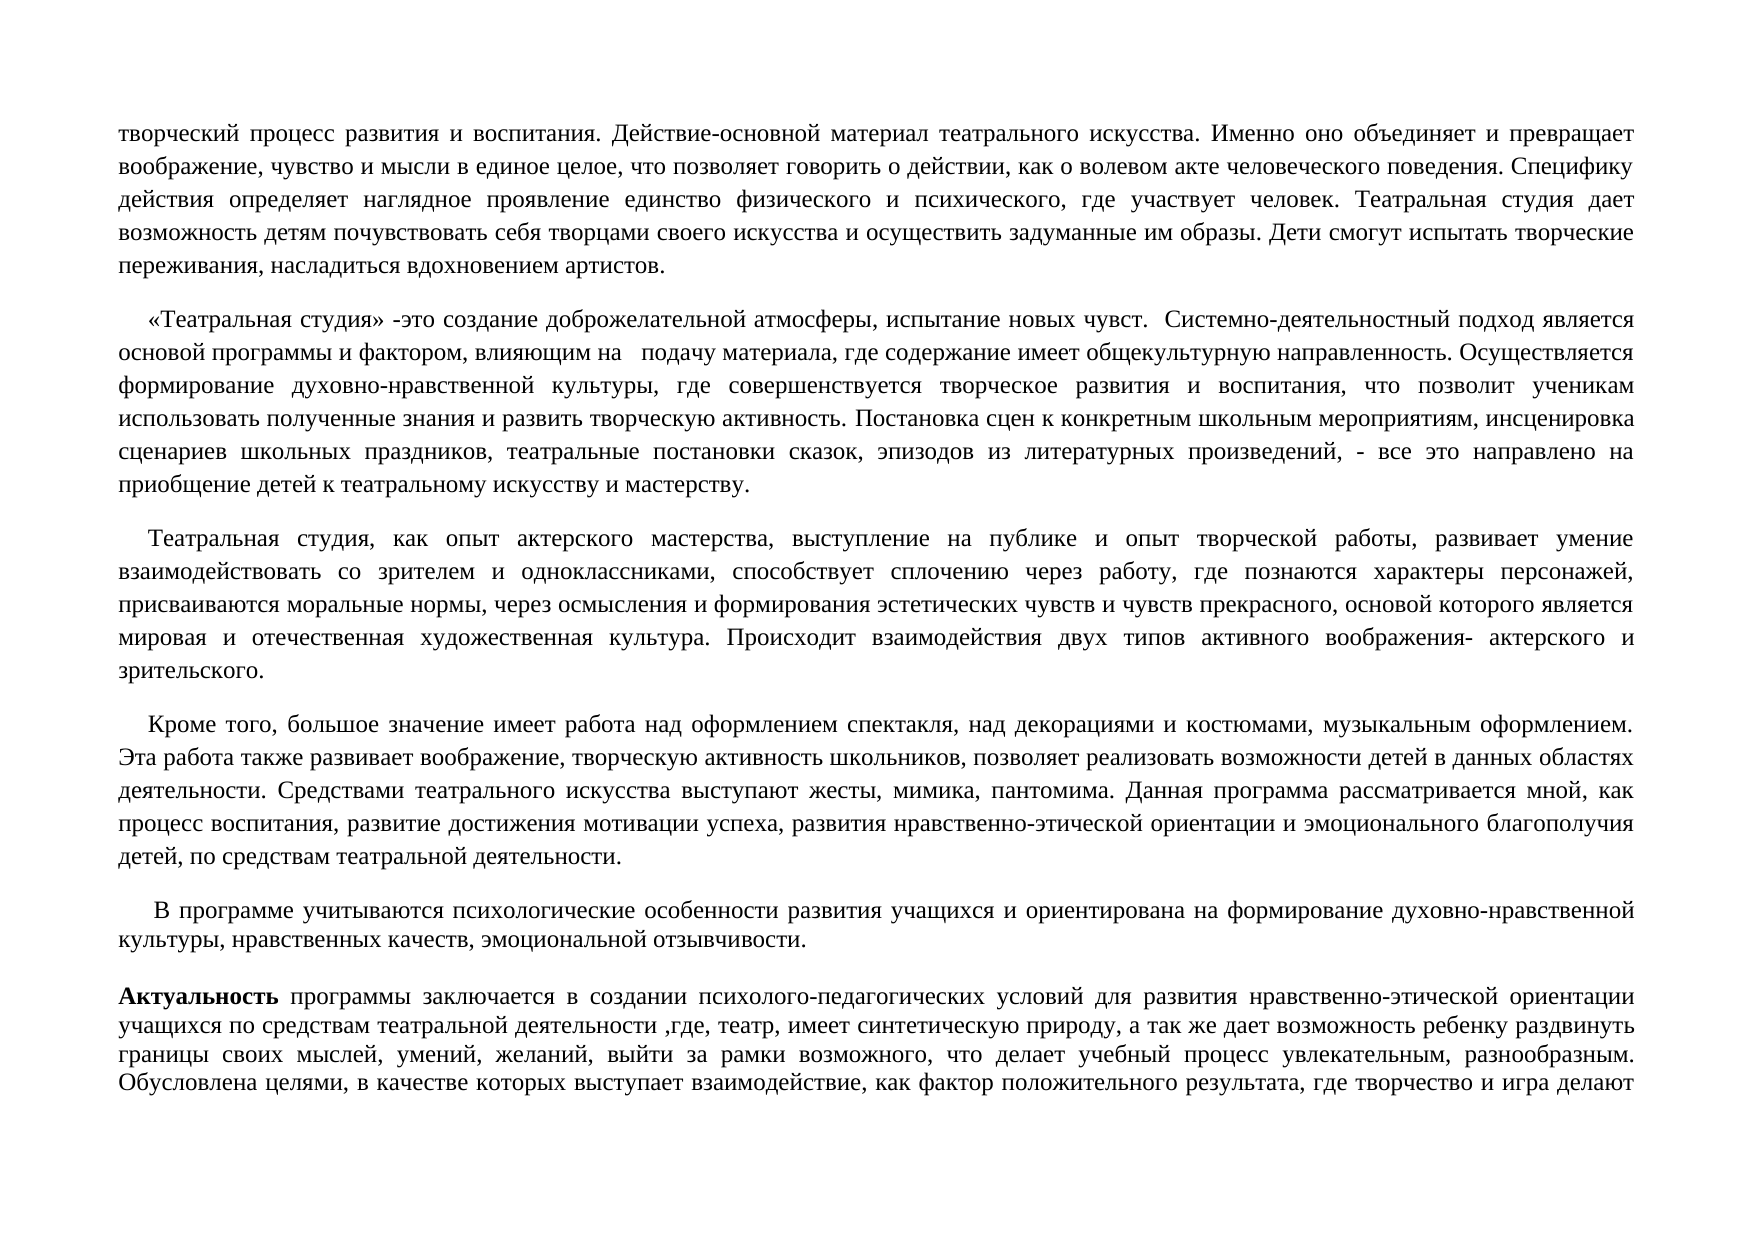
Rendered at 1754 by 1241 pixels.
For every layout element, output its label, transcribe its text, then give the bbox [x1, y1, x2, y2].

text В программе учитываются психологические особенности развития учащихся и ориентирована на формирование духовно-нравственной культуры, нравственных качеств, эмоциональной отзывчивости. [118, 895, 1636, 952]
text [118, 981, 1636, 1096]
text Кроме того, большое значение имеет работа над оформлением спектакля, над декорациями и костюмами, музыкальным оформлением. Эта работа также развивает воображение, творческую активность школьников, позволяет реализовать возможности детей в данных областях деятельности. Средствами театрального искусства выступают жесты, мимика, пантомима. Данная программа рассматривается мной, как процесс воспитания, развитие достижения мотивации успеха, развития нравственно-этической ориентации и эмоционального благополучия детей, по средствам театральной деятельности. [118, 709, 1636, 870]
text «Театральная студия» -это создание доброжелательной атмосферы, испытание новых чувст. Системно-деятельностный подход является основой программы и фактором, влияющим на подачу материала, где содержание имеет общекультурную направленность. Осуществляется формирование духовно-нравственной культуры, где совершенствуется творческое развития и воспитания, что позволит ученикам использовать полученные знания и развить творческую активность. Постановка сцен к конкретным школьным мероприятиям, инсценировка сценариев школьных праздников, театральные постановки сказок, эпизодов из литературных произведений, - все это направлено на приобщение детей к театральному искусству и мастерству. [118, 304, 1636, 498]
text Театральная студия, как опыт актерского мастерства, выступление на публике и опыт творческой работы, развивает умение взаимодействовать со зрителем и одноклассниками, способствует сплочению через работу, где познаются характеры персонажей, присваиваются моральные нормы, через осмысления и формирования эстетических чувств и чувств прекрасного, основой которого является мировая и отечественная художественная культура. Происходит взаимодействия двух типов активного воображения- актерского и зрительского. [118, 523, 1636, 684]
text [118, 118, 1636, 279]
